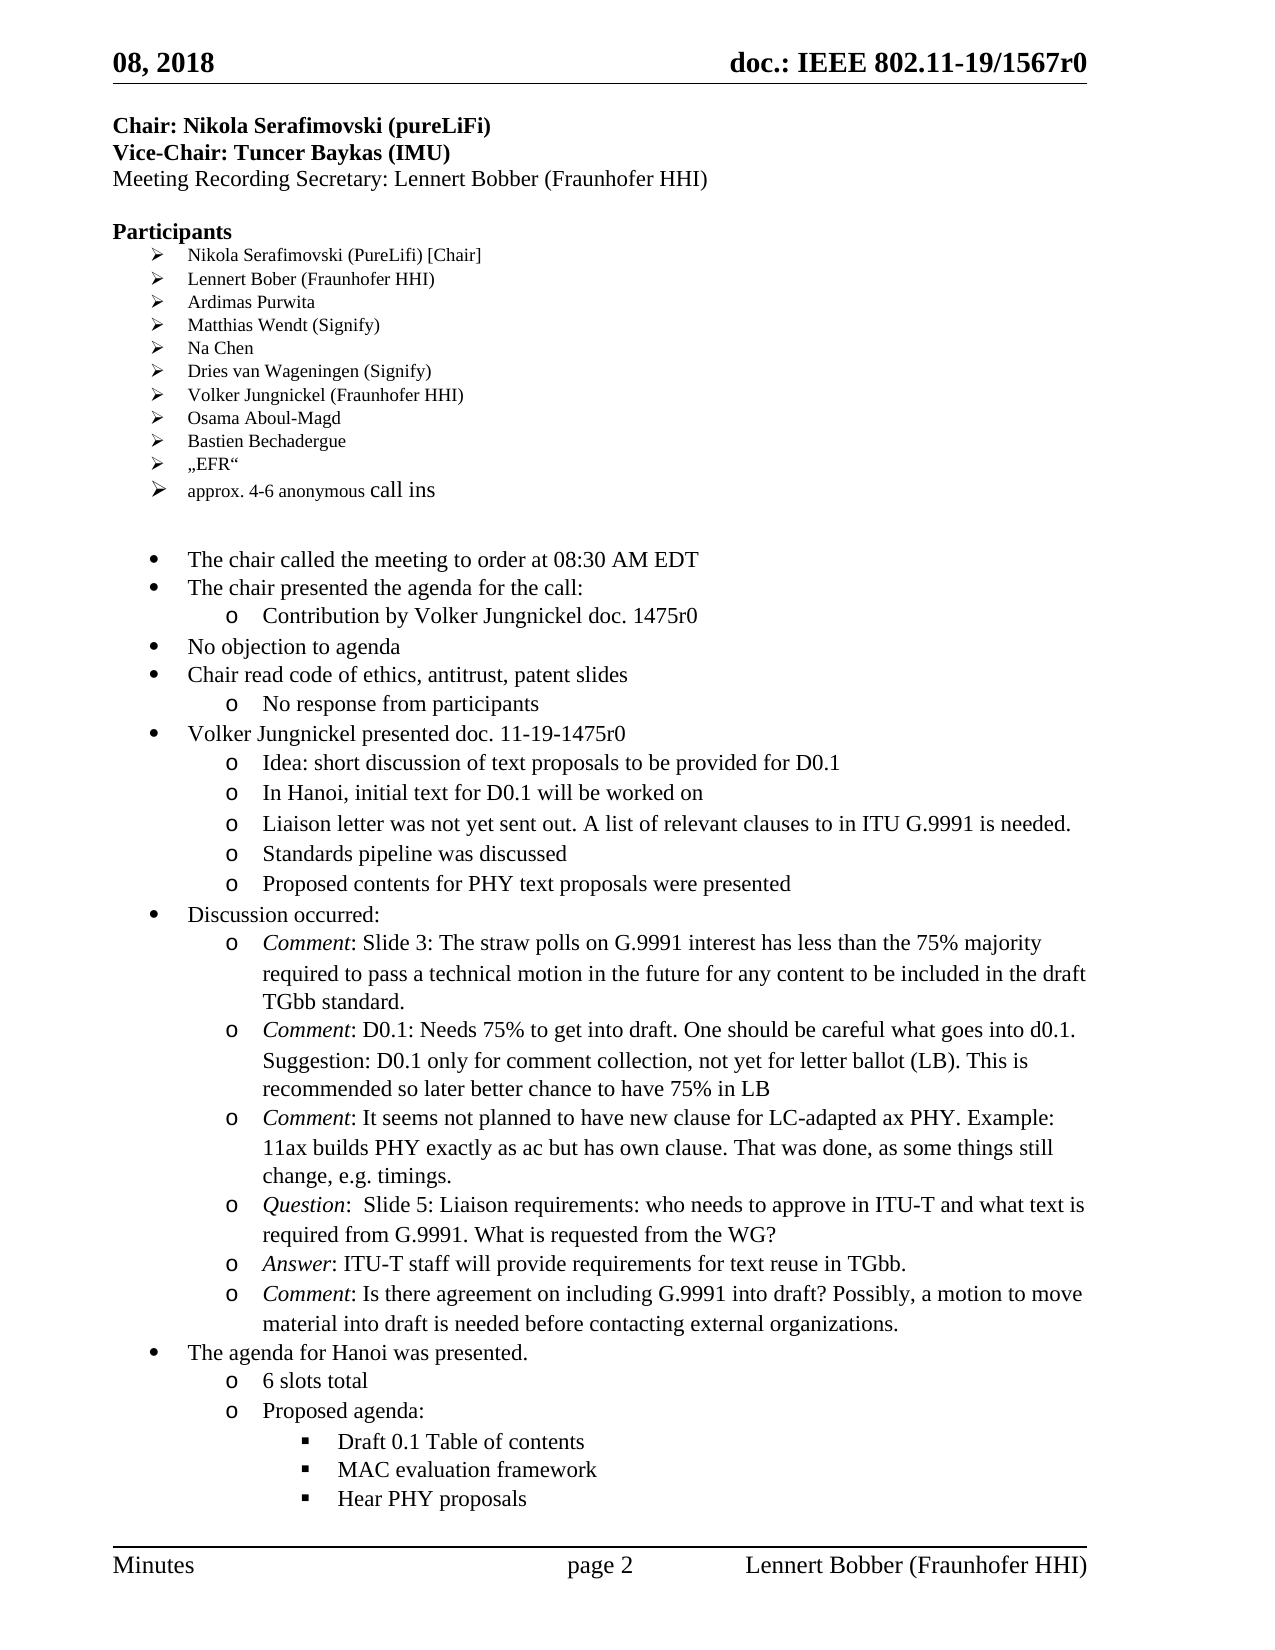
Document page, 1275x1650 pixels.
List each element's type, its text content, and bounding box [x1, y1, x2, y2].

text Vice-Chair: Tuncer Baykas (IMU) [112, 139, 1087, 165]
list Ardimas Purwita [150, 291, 1087, 312]
list Comment: D0.1: Needs 75% to get into draft. One should be careful what goes into d0.1. Suggestion: D0.1 only for comment collection, not yet for letter ballot (LB). This is recommended so later better chance to have 75% in LB [225, 1016, 1087, 1102]
list Osama Aboul-Magd [150, 407, 1087, 428]
list Comment: It seems not planned to have new clause for LC-adapted ax PHY. Example: 11ax builds PHY exactly as ac but has own clause. That was done, as some things still change, e.g. timings. [225, 1104, 1087, 1189]
list The agenda for Hanoi was presented. [150, 1339, 1087, 1365]
list Volker Jungnickel presented doc. 11-19-1475r0 [150, 720, 1087, 747]
text Participants [112, 218, 1087, 244]
list Proposed contents for PHY text proposals were presented [225, 870, 1087, 899]
list Proposed agenda: [225, 1398, 1087, 1426]
list Na Chen [150, 337, 1087, 359]
text Chair: Nikola Serafimovski (pureLiFi) [112, 112, 1087, 139]
list In Hanoi, initial text for D0.1 will be worked on [225, 779, 1087, 807]
list Standards pipeline was discussed [225, 840, 1087, 868]
list Contribution by Volker Jungnickel doc. 1475r0 [225, 603, 1087, 631]
list Hear PHY proposals [300, 1485, 1087, 1511]
list Nikola Serafimovski (PureLifi) [Chair] [150, 244, 1087, 266]
list Draft 0.1 Table of contents [300, 1428, 1087, 1454]
list MAC evaluation framework [300, 1456, 1087, 1483]
list Question: Slide 5: Liaison requirements: who needs to approve in ITU-T and what text is required from G.9991. What is requested from the WG? [225, 1191, 1087, 1247]
list Comment: Slide 3: The straw polls on G.9991 interest has less than the 75% majority required to pass a technical motion in the future for any content to be included in the draft TGbb standard. [225, 929, 1087, 1014]
list The chair presented the agenda for the call: [150, 574, 1087, 601]
list Chair read code of ethics, antitrust, patent slides [150, 661, 1087, 688]
list No objection to agenda [150, 633, 1087, 659]
list Idea: short discussion of text proposals to be provided for D0.1 [225, 749, 1087, 777]
list 6 slots total [225, 1367, 1087, 1395]
list No response from participants [225, 690, 1087, 718]
list Volker Jungnickel (Fraunhofer HHI) [150, 384, 1087, 405]
list Answer: ITU-T staff will provide requirements for text reuse in TGbb. [225, 1249, 1087, 1278]
list Matthias Wendt (Signify) [150, 314, 1087, 336]
list Comment: Is there agreement on including G.9991 into draft? Possibly, a motion to move material into draft is needed before contacting external organizations. [225, 1280, 1087, 1337]
list Liaison letter was not yet sent out. A list of relevant clauses to in ITU G.9991 is needed. [225, 809, 1087, 838]
list „EFR“ [150, 453, 1087, 475]
text Meeting Recording Secretary: Lennert Bobber (Fraunhofer HHI) [112, 165, 1087, 192]
list Discussion occurred: [150, 901, 1087, 927]
list approx. 4-6 anonymous call ins [150, 477, 1087, 503]
list The chair called the meeting to order at 08:30 AM EDT [150, 546, 1087, 572]
list Dries van Wageningen (Signify) [150, 360, 1087, 382]
list Lennert Bober (Fraunhofer HHI) [150, 267, 1087, 289]
list Bastien Bechadergue [150, 430, 1087, 452]
